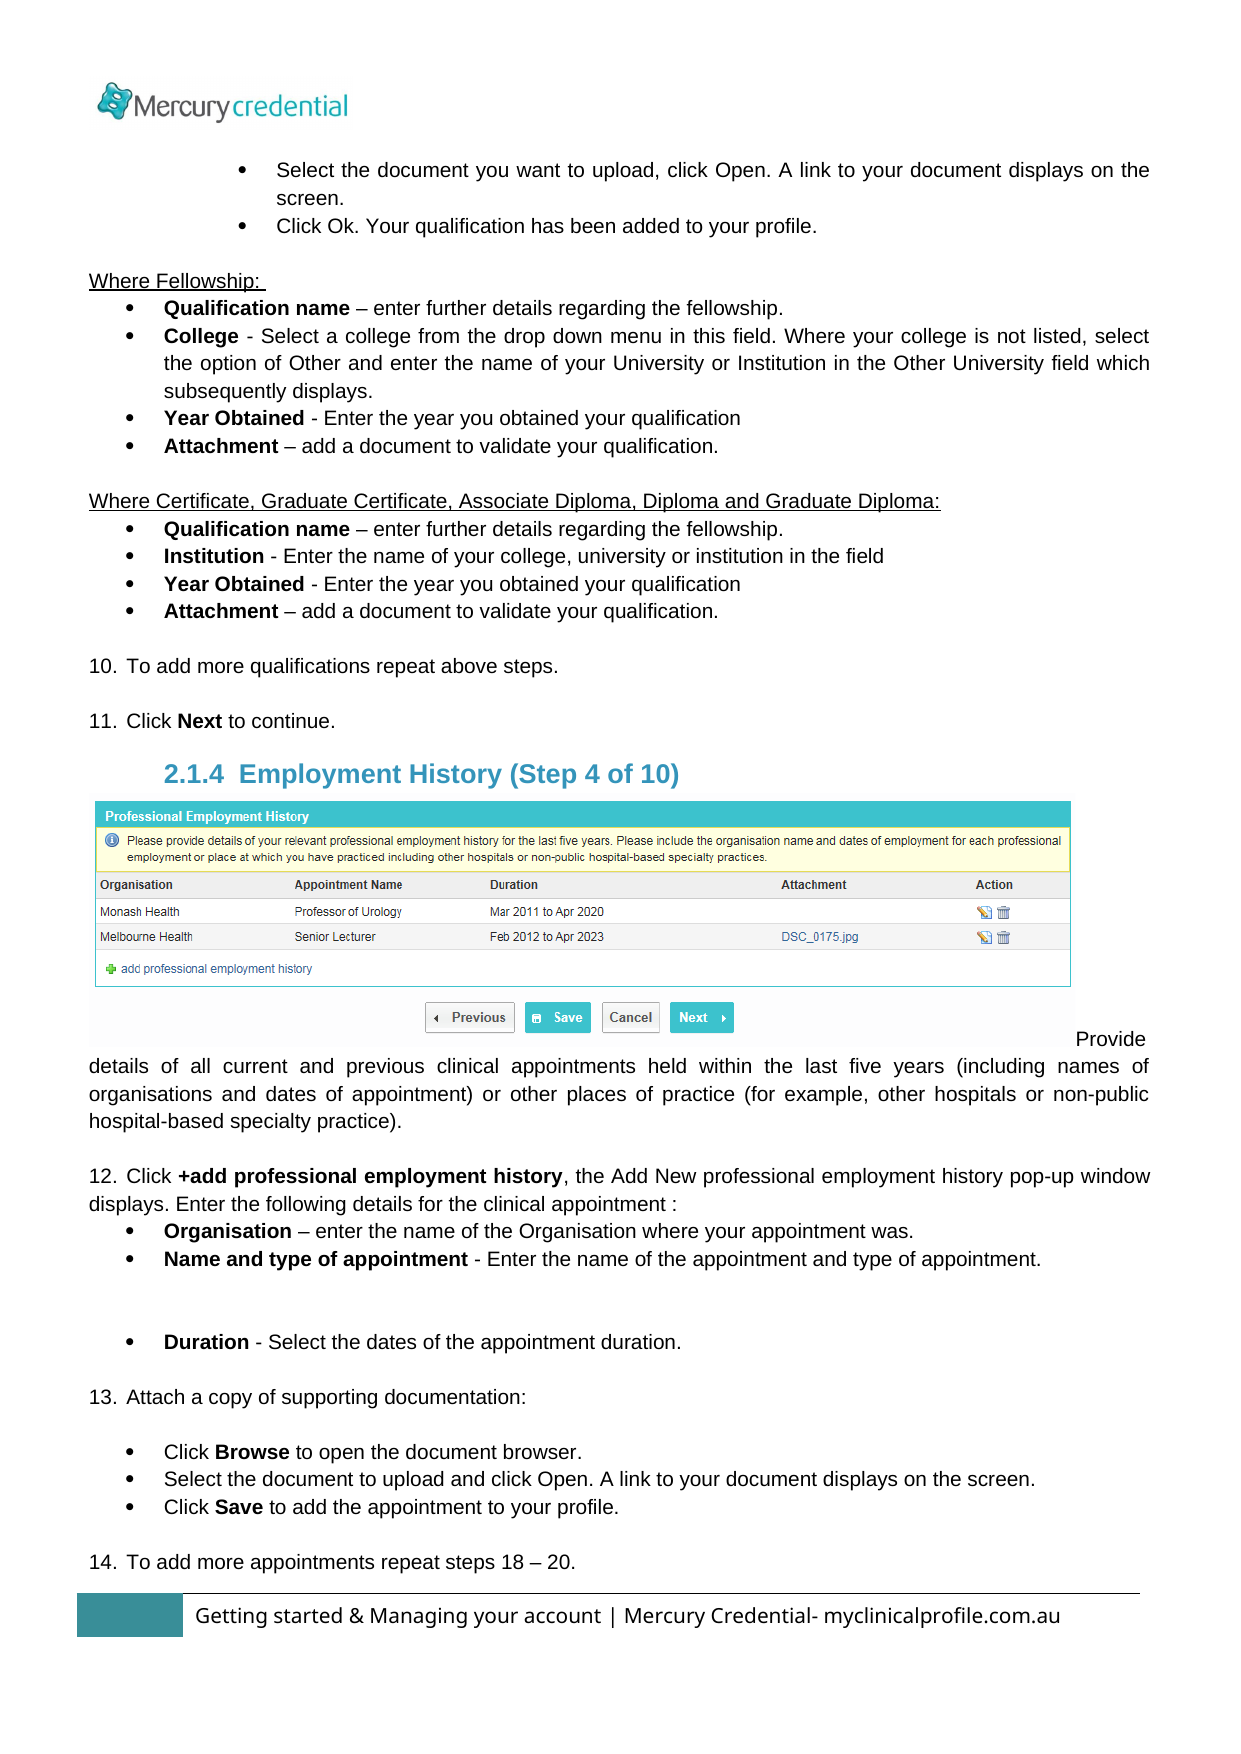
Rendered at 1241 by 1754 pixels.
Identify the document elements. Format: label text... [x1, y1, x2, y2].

list Click Save to add the appointment to your profile. [126, 1495, 1152, 1519]
picture [88, 793, 1076, 1047]
list Click Browse to open the document browser. [126, 1440, 1152, 1464]
list Year Obtained - Enter the year you obtained your qualification [126, 406, 1152, 430]
text Where Fellowship: [89, 268, 1152, 292]
list College - Select a college from the drop down menu in this field. Where your college is not listed, select the option of Other and enter the name of your University or Institution in the Other University field which subsequently displays. [126, 324, 1152, 403]
list Attachment – add a document to validate your qualification. [126, 434, 1152, 458]
list Name and type of appointment - Enter the name of the appointment and type of appointment. [126, 1247, 1152, 1271]
list Click Ok. Your qualification has been added to your profile. [239, 213, 1152, 237]
list Click Next to continue. [89, 709, 1152, 733]
list Attachment – add a document to validate your qualification. [126, 599, 1152, 623]
picture [88, 76, 353, 130]
list Qualification name – enter further details regarding the fellowship. [126, 296, 1152, 320]
list Attach a copy of supporting documentation: [89, 1385, 1152, 1409]
list To add more appointments repeat steps 18 – 20. [89, 1550, 1152, 1574]
list Year Obtained - Enter the year you obtained your qualification [126, 572, 1152, 596]
list Institution - Enter the name of your college, university or institution in the field [126, 544, 1152, 568]
subtitle Employment History (Step 4 of 10) [164, 758, 1152, 789]
list Duration - Select the dates of the appointment duration. [126, 1329, 1152, 1354]
text Where Certificate, Graduate Certificate, Associate Diploma, Diploma and Graduate Diploma: [89, 489, 1152, 513]
list Qualification name – enter further details regarding the fellowship. [126, 516, 1152, 541]
list Click +add professional employment history, the Add New professional employment history pop-up window displays. Enter the following details for the clinical appointment : [89, 1164, 1152, 1216]
list Select the document you want to upload, click Open. A link to your document displays on the screen. [239, 158, 1152, 210]
list To add more qualifications repeat above steps. [89, 654, 1152, 678]
list Organisation – enter the name of the Organisation where your appointment was. [126, 1219, 1152, 1243]
list Select the document to upload and click Open. A link to your document displays on the screen. [126, 1467, 1152, 1491]
